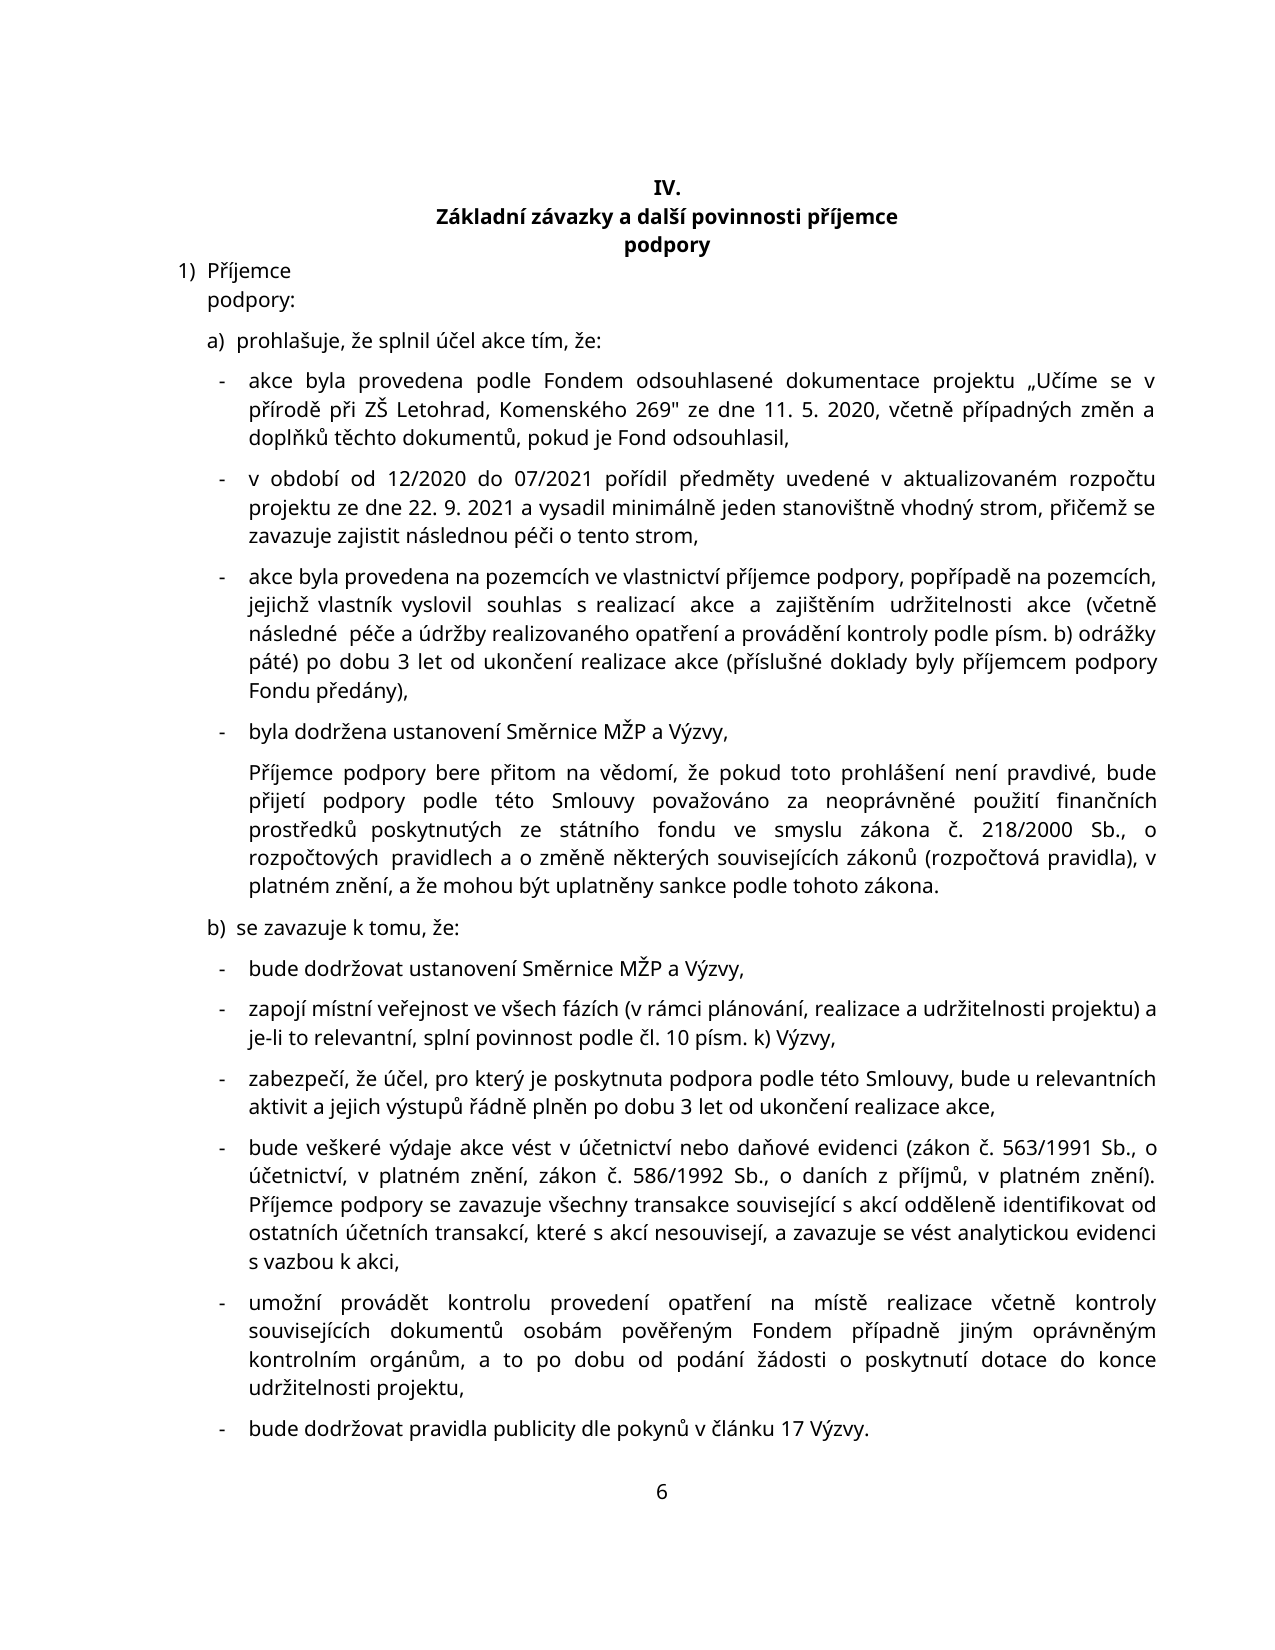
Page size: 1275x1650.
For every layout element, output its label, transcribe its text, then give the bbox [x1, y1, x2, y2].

list akce byla provedena na pozemcích ve vlastnictví příjemce podpory, popřípadě na pozemcích, jejichž vlastník vyslovil souhlas s realizací akce a zajištěním udržitelnosti akce (včetně následné péče a údržby realizovaného opatření a provádění kontroly podle písm. b) odrážky páté) po dobu 3 let od ukončení realizace akce (příslušné doklady byly příjemcem podpory Fondu předány), [218, 562, 1157, 704]
list bude veškeré výdaje akce vést v účetnictví nebo daňové evidenci (zákon č. 563/1991 Sb., o účetnictví, v platném znění, zákon č. 586/1992 Sb., o daních z příjmů, v platném znění). Příjemce podpory se zavazuje všechny transakce související s akcí odděleně identifikovat od ostatních účetních transakcí, které s akcí nesouvisejí, a zavazuje se vést analytickou evidenci s vazbou k akci, [218, 1133, 1157, 1275]
subtitle Základní závazky a další povinnosti příjemce podpory [404, 202, 930, 259]
list bude dodržovat ustanovení Směrnice MŽP a Výzvy, [218, 954, 1169, 982]
list zabezpečí, že účel, pro který je poskytnuta podpora podle této Smlouvy, bude u relevantních aktivit a jejich výstupů řádně plněn po dobu 3 let od ukončení realizace akce, [218, 1064, 1157, 1121]
list zapojí místní veřejnost ve všech fázích (v rámci plánování, realizace a udržitelnosti projektu) a je-li to relevantní, splní povinnost podle čl. 10 písm. k) Výzvy, [218, 994, 1157, 1051]
list se zavazuje k tomu, že: [207, 913, 1169, 941]
list akce byla provedena podle Fondem odsouhlasené dokumentace projektu „Učíme se v přírodě při ZŠ Letohrad, Komenského 269" ze dne 11. 5. 2020, včetně případných změn a doplňků těchto dokumentů, pokud je Fond odsouhlasil, [218, 366, 1156, 452]
list Příjemce podpory: [177, 256, 373, 313]
list bude dodržovat pravidla publicity dle pokynů v článku 17 Výzvy. [218, 1414, 1169, 1443]
list prohlašuje, že splnil účel akce tím, že: [207, 326, 1169, 354]
text IV. [652, 173, 682, 202]
list umožní provádět kontrolu provedení opatření na místě realizace včetně kontroly souvisejících dokumentů osobám pověřeným Fondem případně jiným oprávněným kontrolním orgánům, a to po dobu od podání žádosti o poskytnutí dotace do konce udržitelnosti projektu, [218, 1288, 1157, 1402]
text Příjemce podpory bere přitom na vědomí, že pokud toto prohlášení není pravdivé, bude přijetí podpory podle této Smlouvy považováno za neoprávněné použití finančních prostředků poskytnutých ze státního fondu ve smyslu zákona č. 218/2000 Sb., o rozpočtových pravidlech a o změně některých souvisejících zákonů (rozpočtová pravidla), v platném znění, a že mohou být uplatněny sankce podle tohoto zákona. [248, 758, 1157, 900]
list byla dodržena ustanovení Směrnice MŽP a Výzvy, [218, 717, 1169, 745]
list v období od 12/2020 do 07/2021 pořídil předměty uvedené v aktualizovaném rozpočtu projektu ze dne 22. 9. 2021 a vysadil minimálně jeden stanovištně vhodný strom, přičemž se zavazuje zajistit následnou péči o tento strom, [218, 464, 1157, 550]
